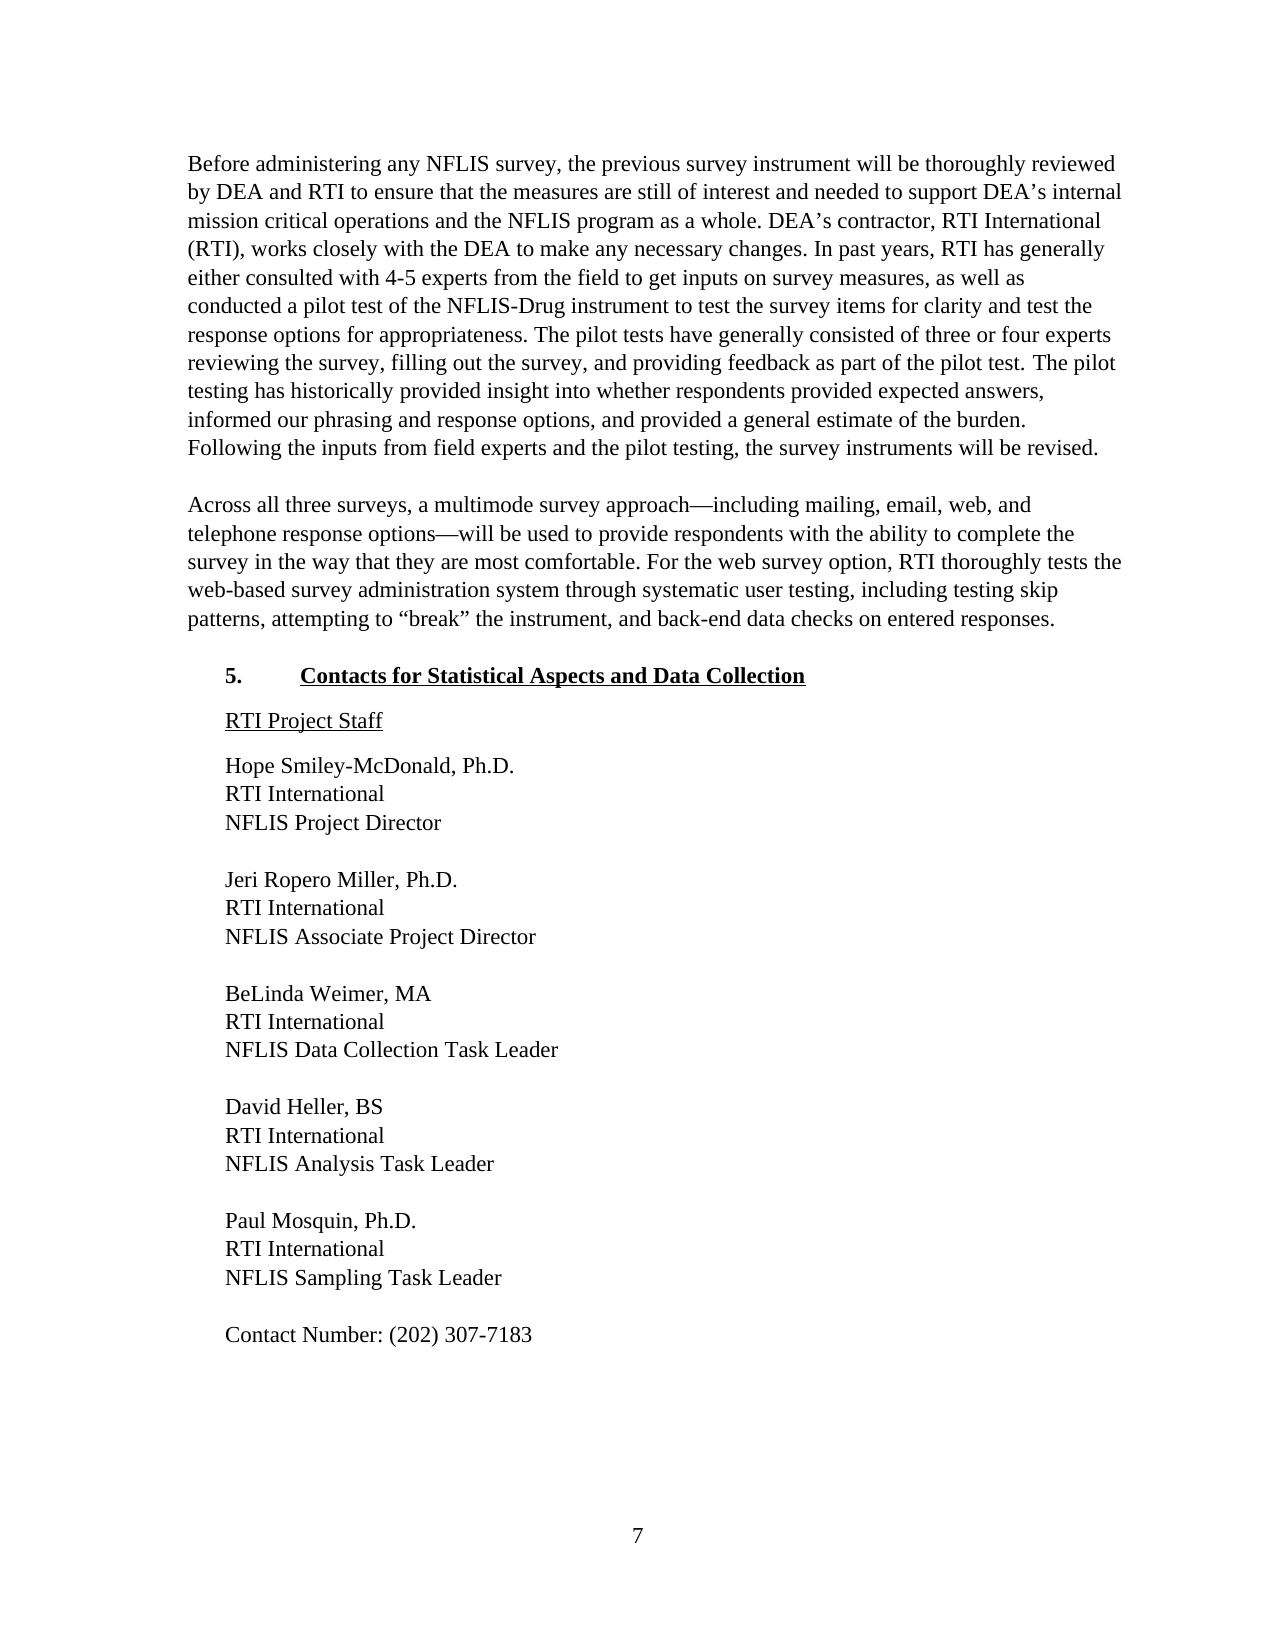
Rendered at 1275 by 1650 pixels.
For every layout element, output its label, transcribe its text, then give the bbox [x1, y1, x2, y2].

text RTI International [225, 894, 1125, 921]
text RTI International [225, 1122, 1125, 1148]
text Contact Number: (202) 307-7183 [225, 1321, 1125, 1347]
text Jeri Ropero Miller, Ph.D. [225, 866, 1125, 892]
text BeLinda Weimer, MA [225, 979, 1125, 1006]
text Paul Mosquin, Ph.D. [225, 1207, 1125, 1233]
text NFLIS Project Director [225, 809, 1125, 835]
text RTI Project Staff [150, 707, 1125, 733]
list Contacts for Statistical Aspects and Data Collection [225, 662, 1125, 688]
list Across all three surveys, a multimode survey approach—including mailing, email, web, and telephone response options—will be used to provide respondents with the ability to complete the survey in the way that they are most comfortable. For the web survey option, RTI thoroughly tests the web-based survey administration system through systematic user testing, including testing skip patterns, attempting to “break” the instrument, and back-end data checks on entered responses. [187, 491, 1125, 631]
text Hope Smiley-McDonald, Ph.D. [225, 752, 1125, 778]
text NFLIS Data Collection Task Leader [225, 1036, 1125, 1063]
text NFLIS Analysis Task Leader [225, 1150, 1125, 1177]
text NFLIS Sampling Task Leader [225, 1264, 1125, 1290]
text RTI International [225, 1008, 1125, 1034]
text NFLIS Associate Project Director [225, 923, 1125, 949]
list Before administering any NFLIS survey, the previous survey instrument will be thoroughly reviewed by DEA and RTI to ensure that the measures are still of interest and needed to support DEA’s internal mission critical operations and the NFLIS program as a whole. DEA’s contractor, RTI International (RTI), works closely with the DEA to make any necessary changes. In past years, RTI has generally either consulted with 4-5 experts from the field to get inputs on survey measures, as well as conducted a pilot test of the NFLIS-Drug instrument to test the survey items for clarity and test the response options for appropriateness. The pilot tests have generally consisted of three or four experts reviewing the survey, filling out the survey, and providing feedback as part of the pilot test. The pilot testing has historically provided insight into whether respondents provided expected answers, informed our phrasing and response options, and provided a general estimate of the burden. Following the inputs from field experts and the pilot testing, the survey instruments will be revised. [187, 150, 1125, 461]
text RTI International [225, 781, 1125, 807]
text David Heller, BS [225, 1093, 1125, 1120]
text RTI International [225, 1236, 1125, 1262]
